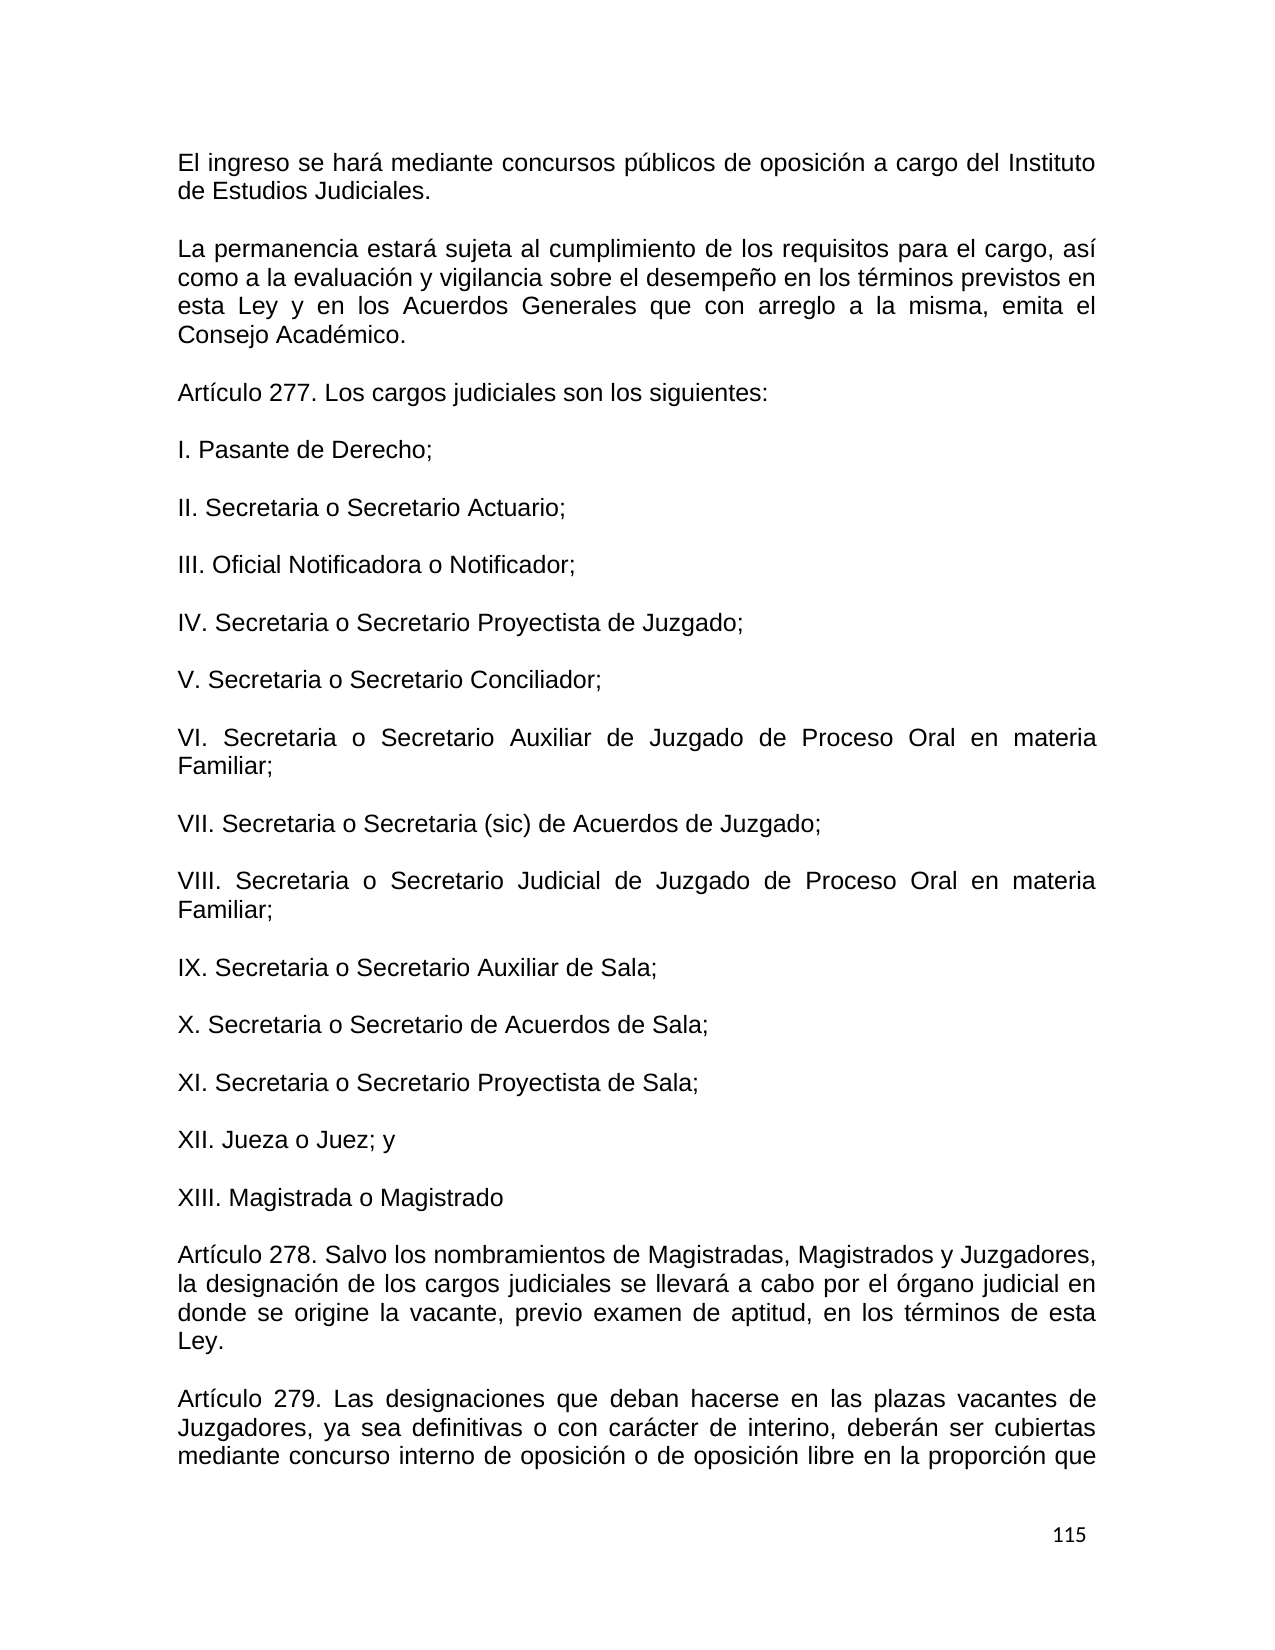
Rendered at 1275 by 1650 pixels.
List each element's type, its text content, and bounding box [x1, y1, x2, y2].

text XI. Secretaria o Secretario Proyectista de Sala; [177, 1068, 1098, 1096]
text El ingreso se hará mediante concursos públicos de oposición a cargo del Instituto de Estudios Judiciales. [177, 148, 1098, 205]
text La permanencia estará sujeta al cumplimiento de los requisitos para el cargo, así como a la evaluación y vigilancia sobre el desempeño en los términos previstos en esta Ley y en los Acuerdos Generales que con arreglo a la misma, emita el Consejo Académico. [177, 234, 1098, 349]
text V. Secretaria o Secretario Conciliador; [177, 665, 1098, 694]
text X. Secretaria o Secretario de Acuerdos de Sala; [177, 1010, 1098, 1039]
text III. Oficial Notificadora o Notificador; [177, 550, 1098, 579]
text IX. Secretaria o Secretario Auxiliar de Sala; [177, 953, 1098, 981]
text Artículo 277. Los cargos judiciales son los siguientes: [177, 378, 1098, 406]
text II. Secretaria o Secretario Actuario; [177, 493, 1098, 521]
text VII. Secretaria o Secretaria (sic) de Acuerdos de Juzgado; [177, 809, 1098, 838]
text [177, 1384, 1098, 1470]
text IV. Secretaria o Secretario Proyectista de Juzgado; [177, 608, 1098, 636]
text Artículo 278. Salvo los nombramientos de Magistradas, Magistrados y Juzgadores, la designación de los cargos judiciales se llevará a cabo por el órgano judicial en donde se origine la vacante, previo examen de aptitud, en los términos de esta Ley. [177, 1240, 1098, 1355]
text I. Pasante de Derecho; [177, 435, 1098, 464]
text XII. Jueza o Juez; y [177, 1125, 1098, 1154]
text XIII. Magistrada o Magistrado [177, 1183, 1098, 1211]
text VI. Secretaria o Secretario Auxiliar de Juzgado de Proceso Oral en materia Familiar; [177, 723, 1098, 780]
text VIII. Secretaria o Secretario Judicial de Juzgado de Proceso Oral en materia Familiar; [177, 866, 1098, 924]
